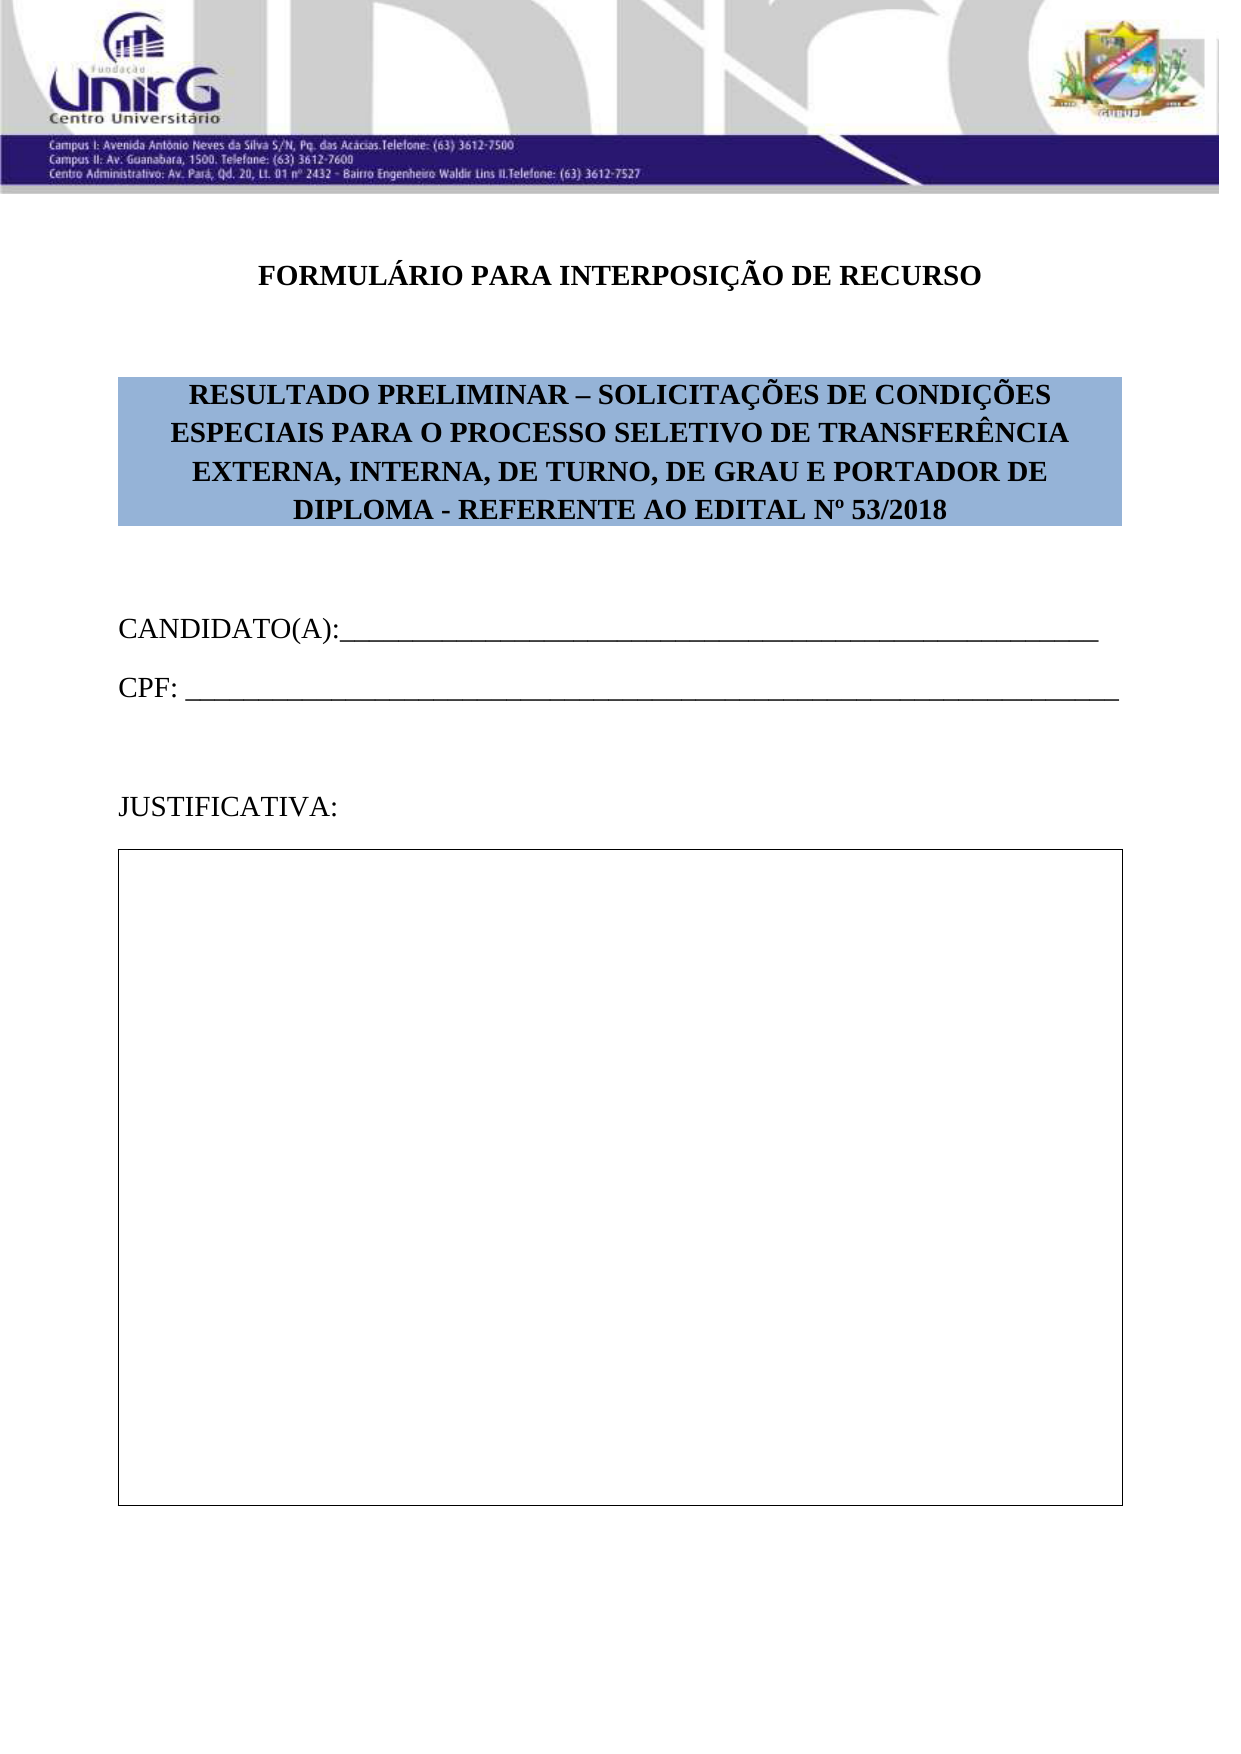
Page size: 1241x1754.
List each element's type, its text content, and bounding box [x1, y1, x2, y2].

text CANDIDATO(A):____________________________________________________ [118, 611, 1122, 645]
text JUSTIFICATIVA: [118, 789, 1122, 823]
text CPF: ________________________________________________________________ [118, 671, 1122, 704]
text RESULTADO PRELIMINAR – SOLICITAÇÕES DE CONDIÇÕES ESPECIAIS PARA O PROCESSO SELETIVO DE TRANSFERÊNCIA EXTERNA, INTERNA, DE TURNO, DE GRAU E PORTADOR DE DIPLOMA - REFERENTE AO EDITAL Nº 53/2018 [118, 377, 1122, 526]
text FORMULÁRIO PARA INTERPOSIÇÃO DE RECURSO [118, 258, 1122, 292]
table_header [119, 850, 1122, 1505]
